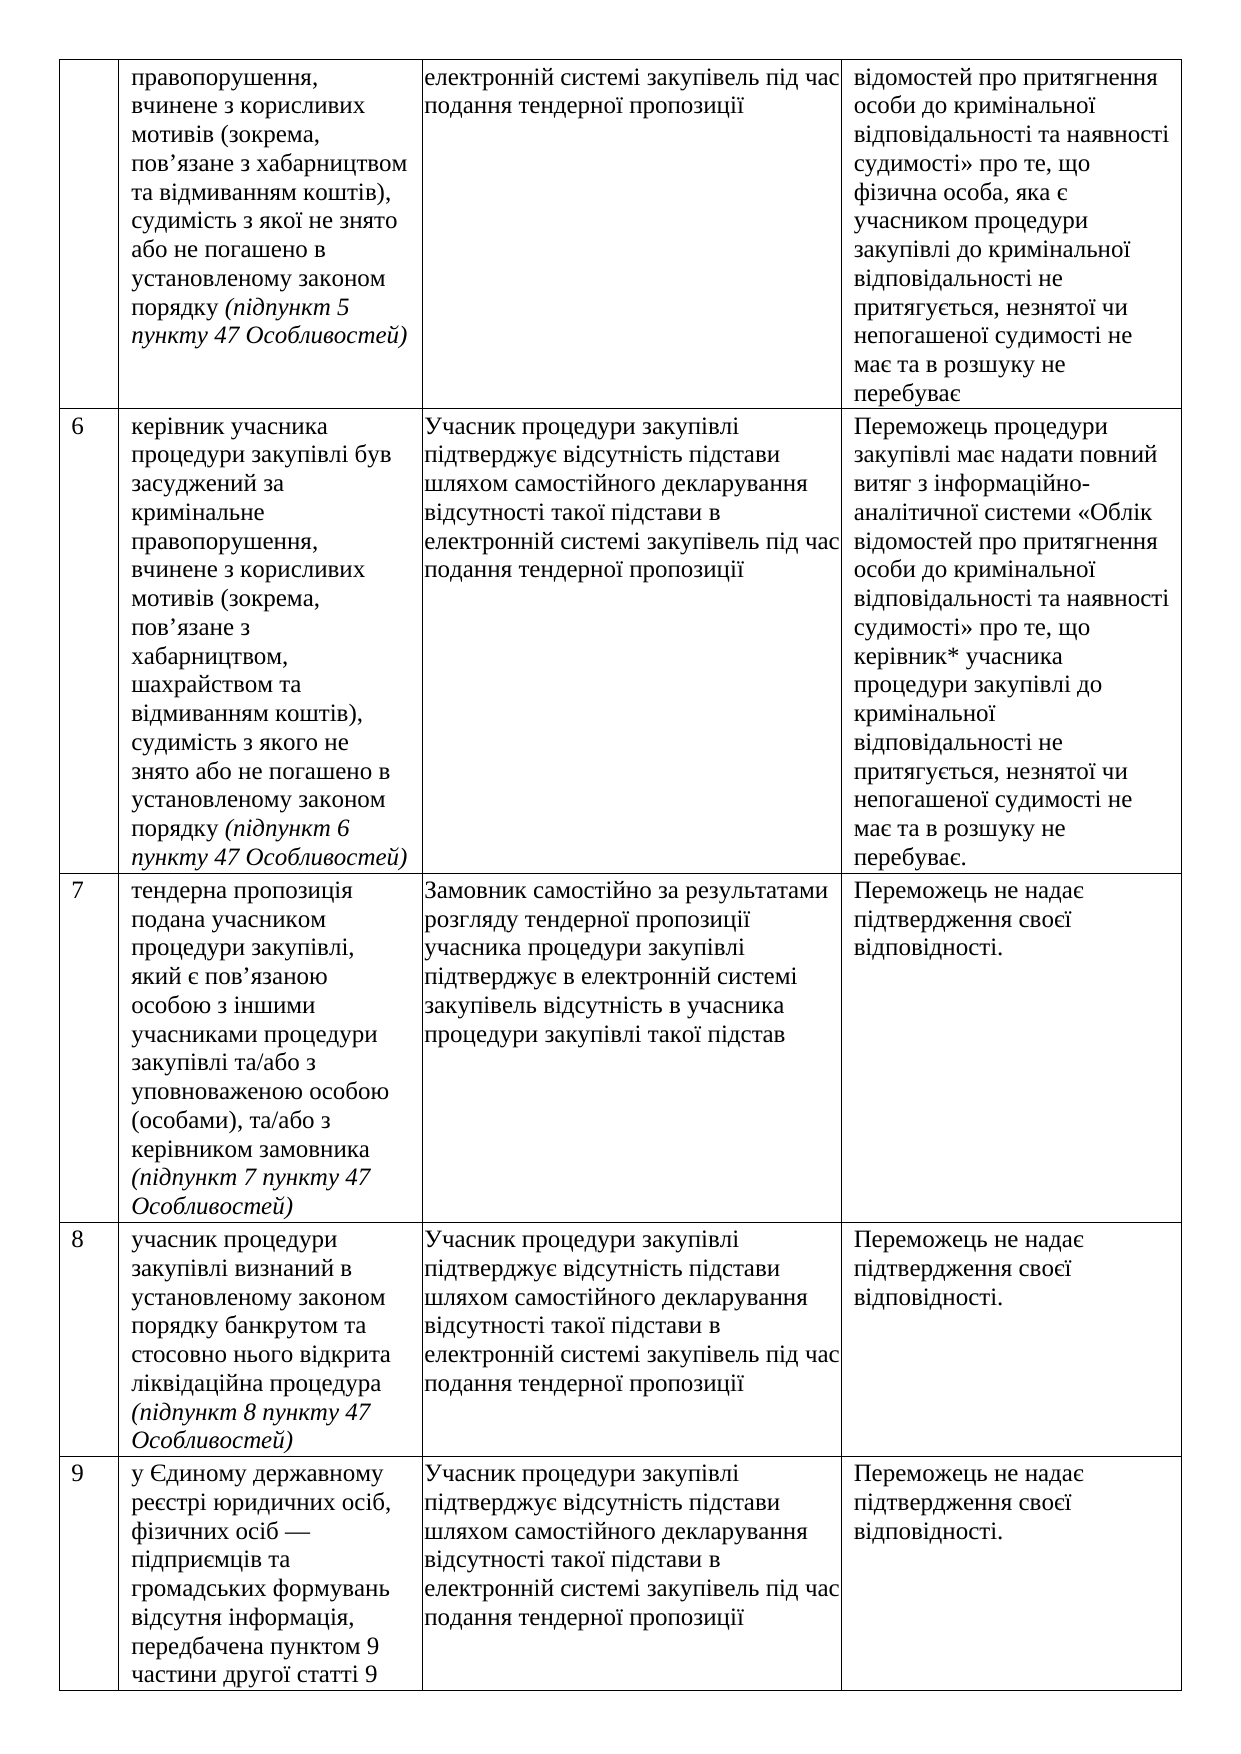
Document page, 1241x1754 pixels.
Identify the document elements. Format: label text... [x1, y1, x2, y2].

table_cell 5 [60, 60, 118, 408]
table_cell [842, 1457, 1181, 1690]
table_cell 8 [60, 1223, 118, 1456]
table_cell 7 [60, 874, 118, 1222]
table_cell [842, 60, 1181, 408]
table_cell 6 [60, 409, 118, 872]
table_cell Переможець процедури закупівлі має надати повний витяг з інформаційно-аналітичної системи «Облік відомостей про притягнення особи до кримінальної відповідальності та наявності судимості» про те, що керівник* учасника процедури закупівлі до кримінальної відповідальності не притягується, незнятої чи непогашеної судимості не має та в розшуку не перебуває. [842, 409, 1181, 872]
table_cell керівник учасника процедури закупівлі був засуджений за кримінальне правопорушення, вчинене з корисливих мотивів (зокрема, пов’язане з хабарництвом, шахрайством та відмиванням коштів), судимість з якого не знято або не погашено в установленому законом порядку (підпункт 6 пункту 47 Особливостей) [119, 409, 422, 872]
table_cell Переможець не надає підтвердження своєї відповідності. [842, 1223, 1181, 1456]
table_cell тендерна пропозиція подана учасником процедури закупівлі, який є пов’язаною особою з іншими учасниками процедури закупівлі та/або з уповноваженою особою (особами), та/або з керівником замовника (підпункт 7 пункту 47 Особливостей) [119, 874, 422, 1222]
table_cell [119, 1457, 422, 1690]
table_cell учасник процедури закупівлі визнаний в установленому законом порядку банкрутом та стосовно нього відкрита ліквідаційна процедура (підпункт 8 пункту 47 Особливостей) [119, 1223, 422, 1456]
table_cell Переможець не надає підтвердження своєї відповідності. [842, 874, 1181, 1222]
table_cell Замовник самостійно за результатами розгляду тендерної пропозиції учасника процедури закупівлі підтверджує в електронній системі закупівель відсутність в учасника процедури закупівлі такої підстав [423, 874, 841, 1222]
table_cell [423, 60, 841, 408]
table_cell 9 [60, 1457, 118, 1690]
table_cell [423, 1457, 841, 1690]
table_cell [119, 60, 422, 408]
